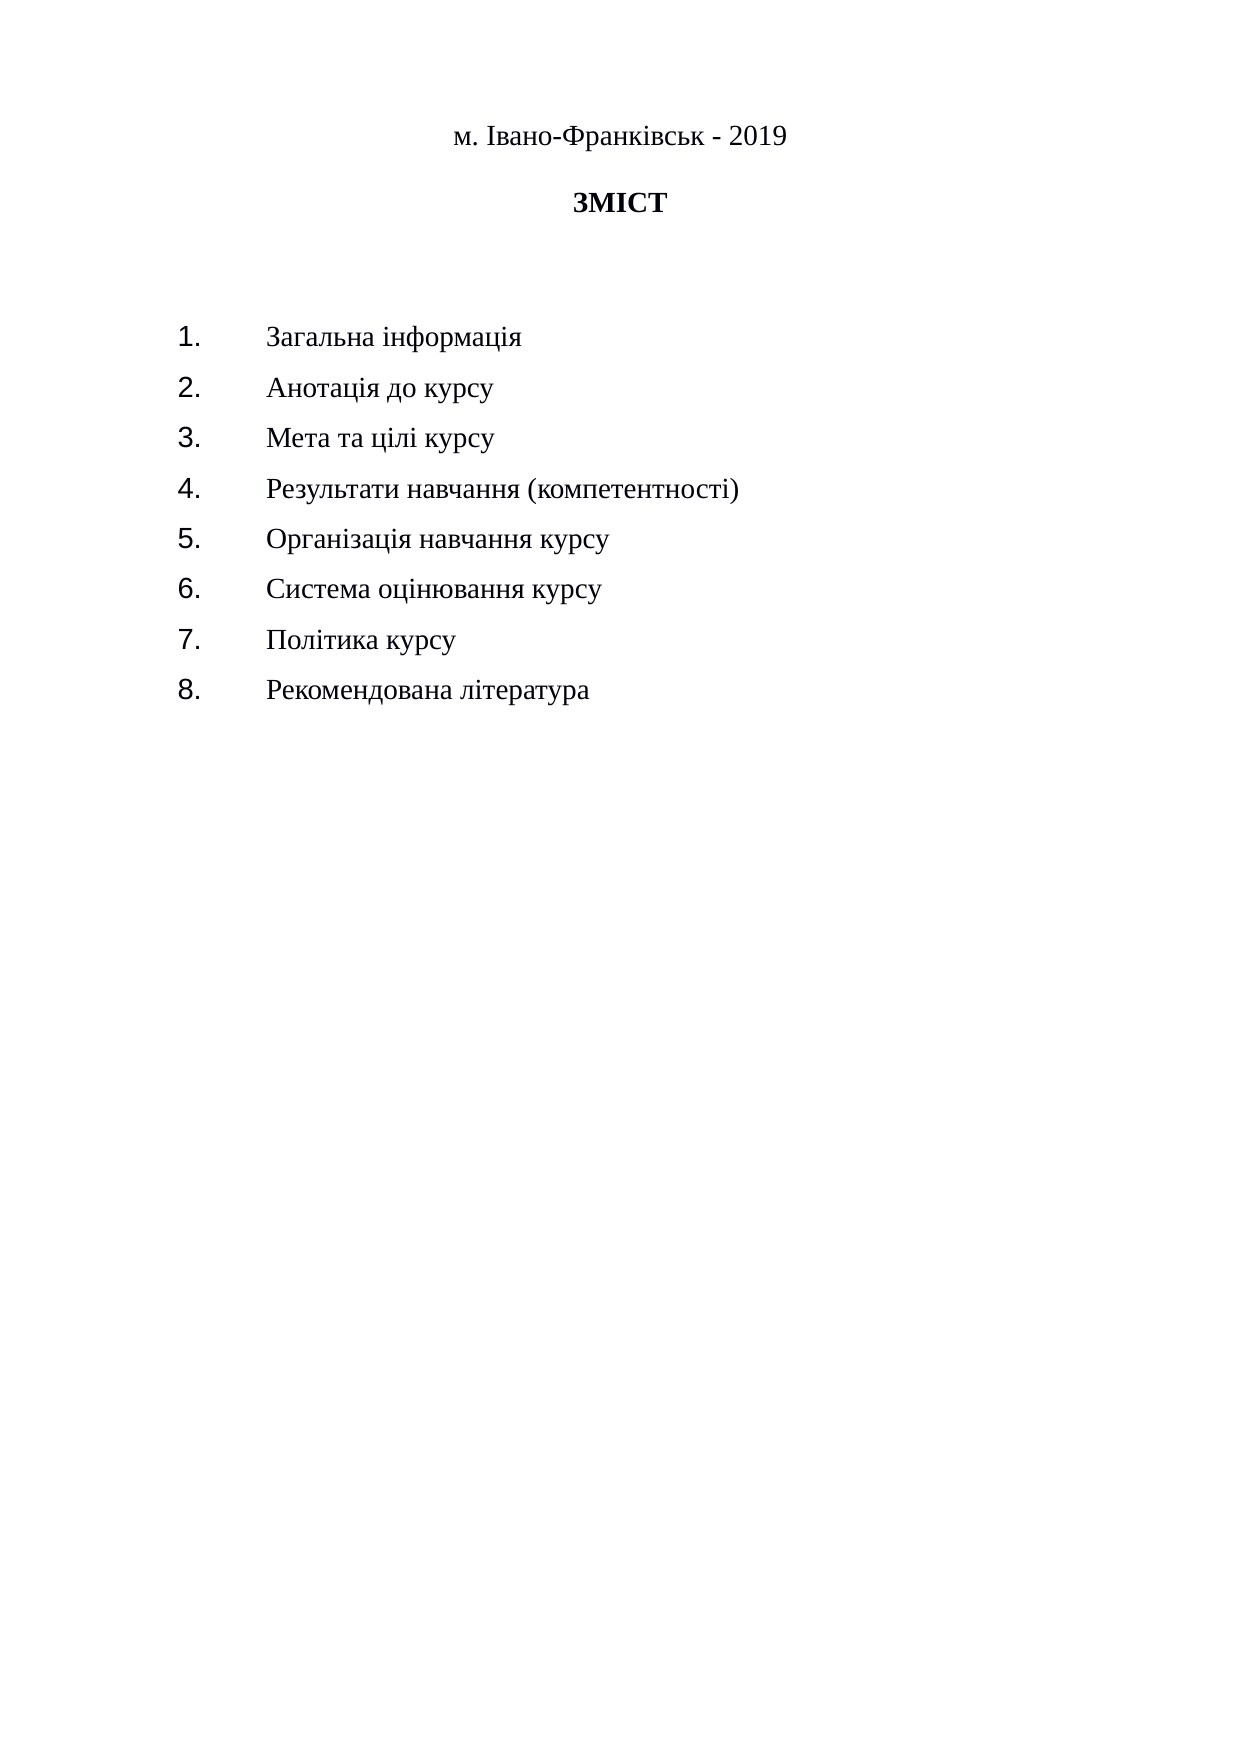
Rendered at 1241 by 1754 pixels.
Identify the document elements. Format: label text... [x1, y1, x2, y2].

list Організація навчання курсу [118, 521, 1122, 555]
list Результати навчання (компетентності) [118, 471, 1122, 504]
list Мета та цілі курсу [118, 420, 1122, 454]
list Політика курсу [118, 622, 1122, 656]
text м. Івано-Франківськ - 2019 [118, 118, 1122, 152]
text ЗМІСТ [118, 185, 1122, 219]
list Анотація до курсу [118, 370, 1122, 403]
list Рекомендована література [118, 672, 1122, 706]
list Загальна інформація [118, 319, 1122, 353]
list Система оцінювання курсу [118, 571, 1122, 605]
